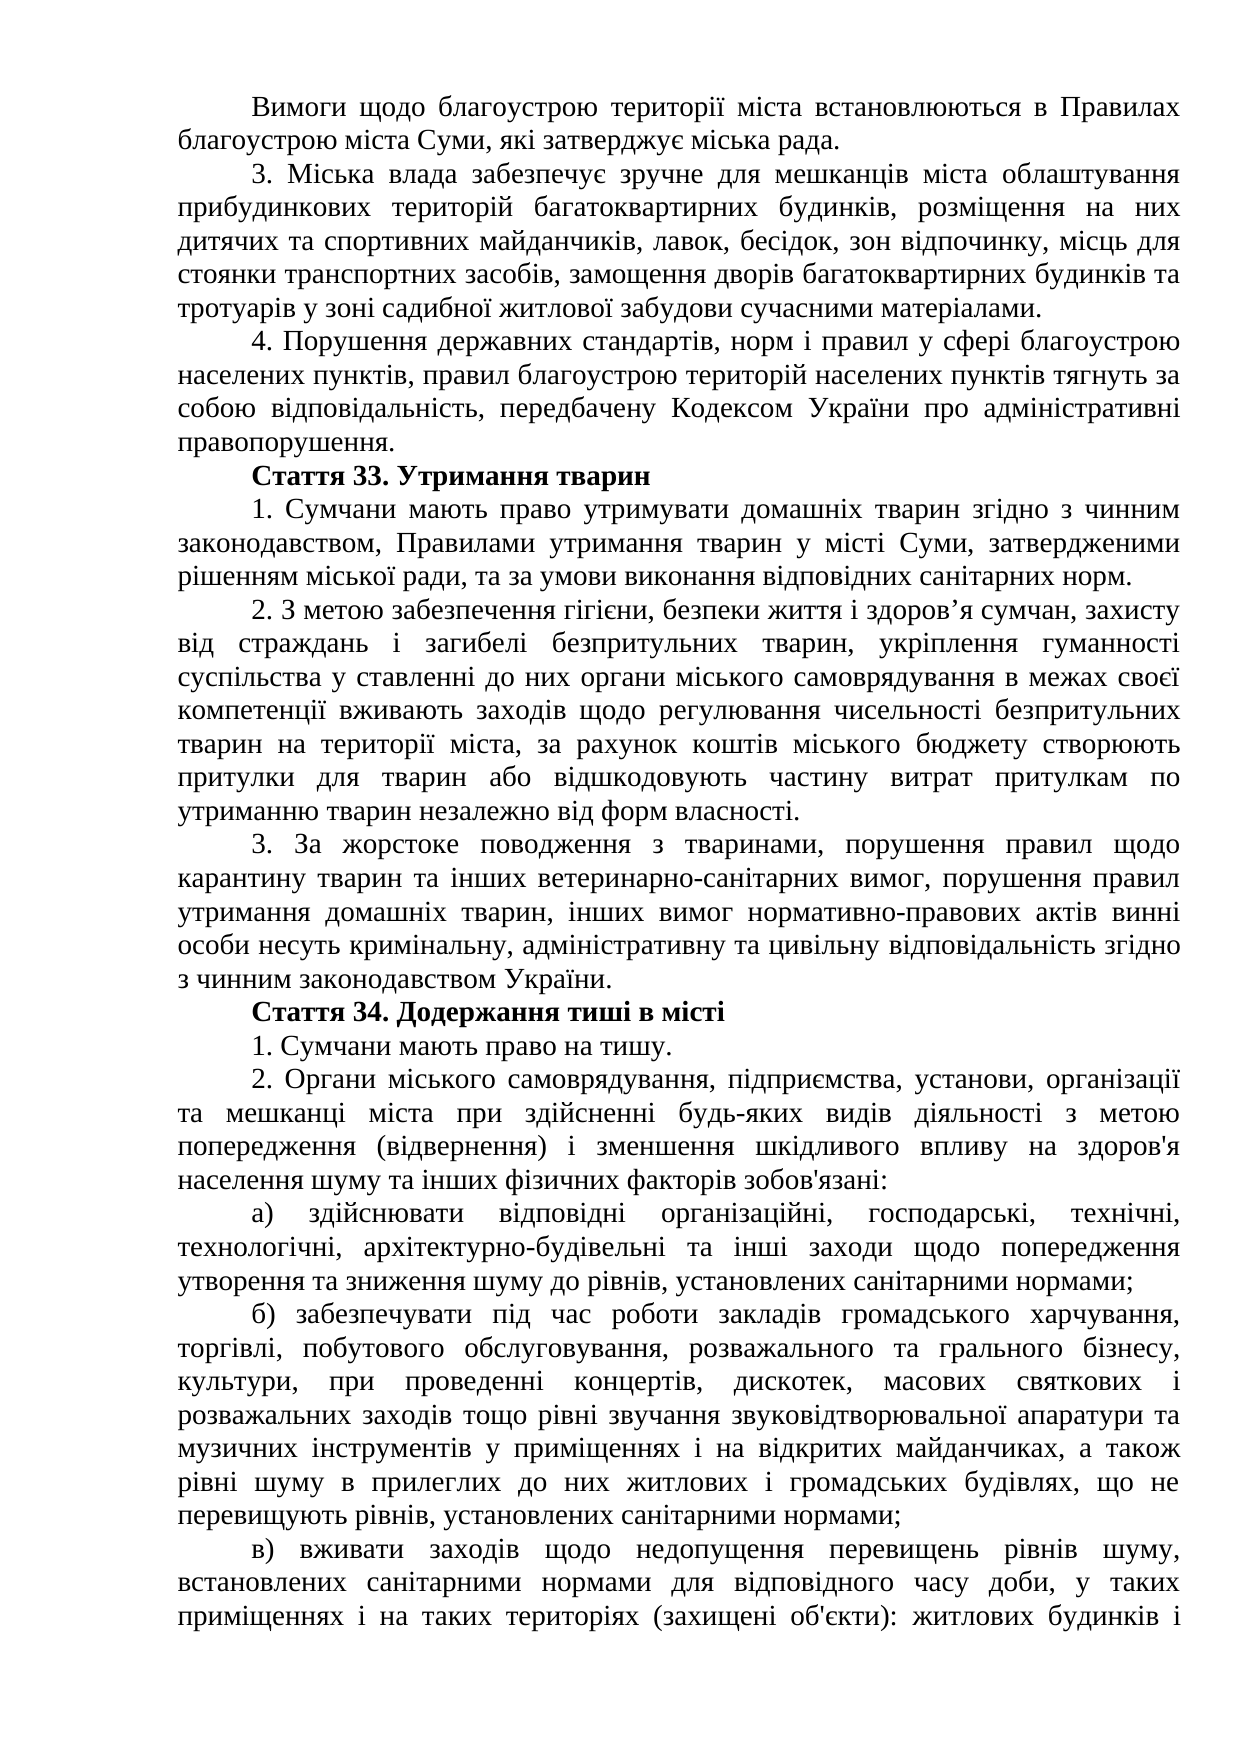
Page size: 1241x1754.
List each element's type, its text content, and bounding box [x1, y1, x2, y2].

text Стаття 34. Додержання тиші в місті [177, 994, 1181, 1028]
text 1. Сумчани мають право на тишу. [177, 1028, 1181, 1061]
text 2. Органи міського самоврядування, підприємства, установи, організації та мешканці міста при здійсненні будь-яких видів діяльності з метою попередження (відвернення) і зменшення шкідливого впливу на здоров'я населення шуму та інших фізичних факторів зобов'язані: [177, 1061, 1181, 1196]
text 2. З метою забезпечення гігієни, безпеки життя і здоров’я сумчан, захисту від страждань і загибелі безпритульних тварин, укріплення гуманності суспільства у ставленні до них органи міського самоврядування в межах своєї компетенції вживають заходів щодо регулювання чисельності безпритульних тварин на території міста, за рахунок коштів міського бюджету створюють притулки для тварин або відшкодовують частину витрат притулкам по утриманню тварин незалежно від форм власності. [177, 592, 1181, 827]
text Вимоги щодо благоустрою території міста встановлюються в Правилах благоустрою міста Суми, які затверджує міська рада. [177, 89, 1181, 156]
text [177, 1531, 1181, 1632]
text б) забезпечувати під час роботи закладів громадського харчування, торгівлі, побутового обслуговування, розважального та грального бізнесу, культури, при проведенні концертів, дискотек, масових святкових і розважальних заходів тощо рівні звучання звуковідтворювальної апаратури та музичних інструментів у приміщеннях і на відкритих майданчиках, а також рівні шуму в прилеглих до них житлових і громадських будівлях, що не перевищують рівнів, установлених санітарними нормами; [177, 1296, 1181, 1531]
text 1. Сумчани мають право утримувати домашніх тварин згідно з чинним законодавством, Правилами утримання тварин у місті Суми, затвердженими рішенням міської ради, та за умови виконання відповідних санітарних норм. [177, 491, 1181, 592]
text 3. За жорстоке поводження з тваринами, порушення правил щодо карантину тварин та інших ветеринарно-санітарних вимог, порушення правил утримання домашніх тварин, інших вимог нормативно-правових актів винні особи несуть кримінальну, адміністративну та цивільну відповідальність згідно з чинним законодавством України. [177, 827, 1181, 994]
text 4. Порушення державних стандартів, норм і правил у сфері благоустрою населених пунктів, правил благоустрою територій населених пунктів тягнуть за собою відповідальність, передбачену Кодексом України про адміністративні правопорушення. [177, 323, 1181, 458]
text 3. Міська влада забезпечує зручне для мешканців міста облаштування прибудинкових територій багатоквартирних будинків, розміщення на них дитячих та спортивних майданчиків, лавок, бесідок, зон відпочинку, місць для стоянки транспортних засобів, замощення дворів багатоквартирних будинків та тротуарів у зоні садибної житлової забудови сучасними матеріалами. [177, 156, 1181, 323]
text Стаття 33. Утримання тварин [177, 458, 1181, 491]
text а) здійснювати відповідні організаційні, господарські, технічні, технологічні, архітектурно-будівельні та інші заходи щодо попередження утворення та зниження шуму до рівнів, установлених санітарними нормами; [177, 1196, 1181, 1296]
